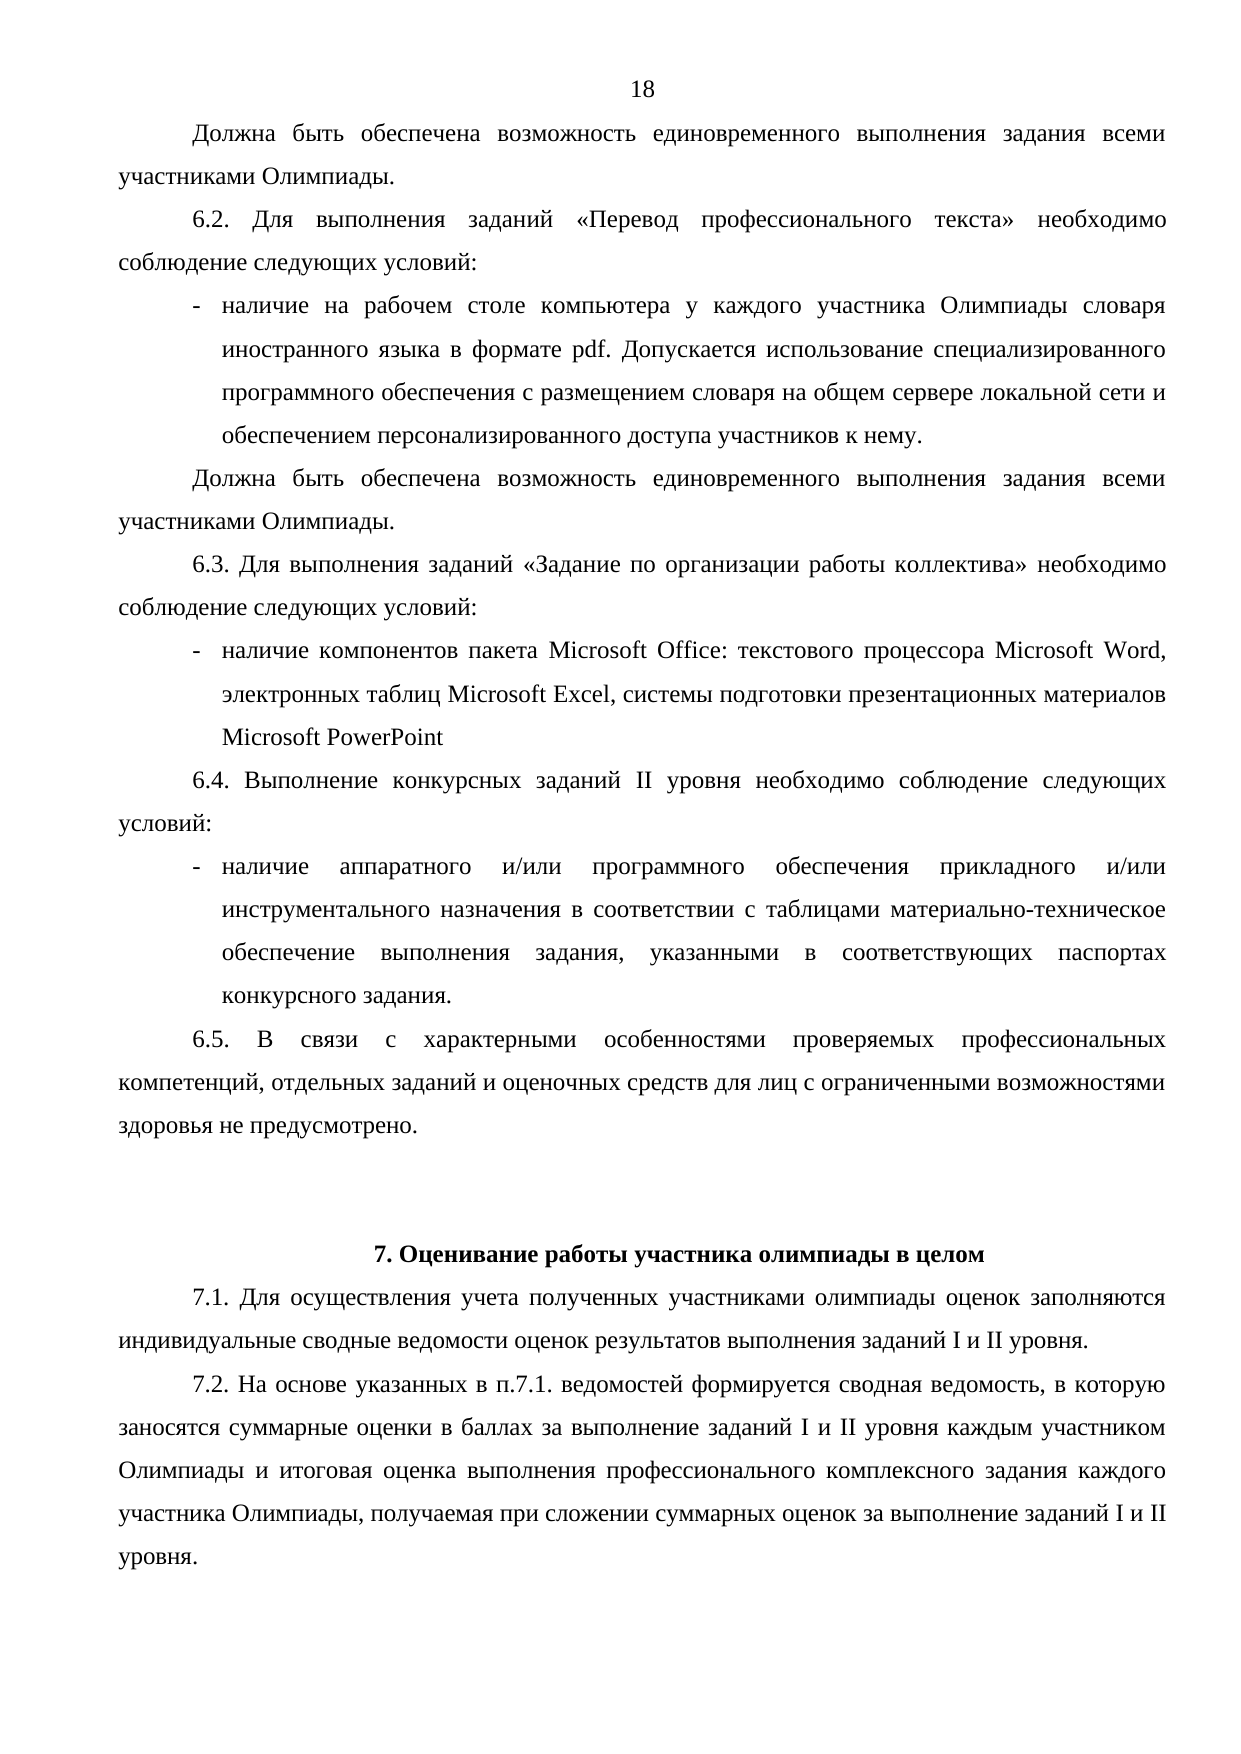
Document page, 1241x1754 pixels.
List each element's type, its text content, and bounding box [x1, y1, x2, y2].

text Должна быть обеспечена возможность единовременного выполнения задания всеми участниками Олимпиады. [118, 463, 1167, 535]
text Должна быть обеспечена возможность единовременного выполнения задания всеми участниками Олимпиады. [118, 118, 1167, 190]
list наличие компонентов пакета Microsoft Office: текстового процессора Microsoft Word, электронных таблиц Microsoft Excel, системы подготовки презентационных материалов Microsoft PowerPoint [192, 636, 1167, 751]
text 7.2. На основе указанных в п.7.1. ведомостей формируется сводная ведомость, в которую заносятся суммарные оценки в баллах за выполнение заданий I и II уровня каждым участником Олимпиады и итоговая оценка выполнения профессионального комплексного задания каждого участника Олимпиады, получаемая при сложении суммарных оценок за выполнение заданий I и II уровня. [118, 1369, 1167, 1570]
text 6.4. Выполнение конкурсных заданий II уровня необходимо соблюдение следующих условий: [118, 765, 1167, 837]
list наличие аппаратного и/или программного обеспечения прикладного и/или инструментального назначения в соответствии с таблицами материально-техническое обеспечение выполнения задания, указанными в соответствующих паспортах конкурсного задания. [192, 851, 1167, 1009]
text 6.2. Для выполнения заданий «Перевод профессионального текста» необходимо соблюдение следующих условий: [118, 204, 1167, 276]
list наличие на рабочем столе компьютера у каждого участника Олимпиады словаря иностранного языка в формате pdf. Допускается использование специализированного программного обеспечения с размещением словаря на общем сервере локальной сети и обеспечением персонализированного доступа участников к нему. [192, 291, 1167, 449]
text 6.3. Для выполнения заданий «Задание по организации работы коллектива» необходимо соблюдение следующих условий: [118, 549, 1167, 621]
text 7. Оценивание работы участника олимпиады в целом [118, 1239, 1167, 1268]
text 7.1. Для осуществления учета полученных участниками олимпиады оценок заполняются индивидуальные сводные ведомости оценок результатов выполнения заданий I и II уровня. [118, 1282, 1167, 1354]
list 6.5. В связи с характерными особенностями проверяемых профессиональных компетенций, отдельных заданий и оценочных средств для лиц с ограниченными возможностями здоровья не предусмотрено. [118, 1024, 1167, 1139]
